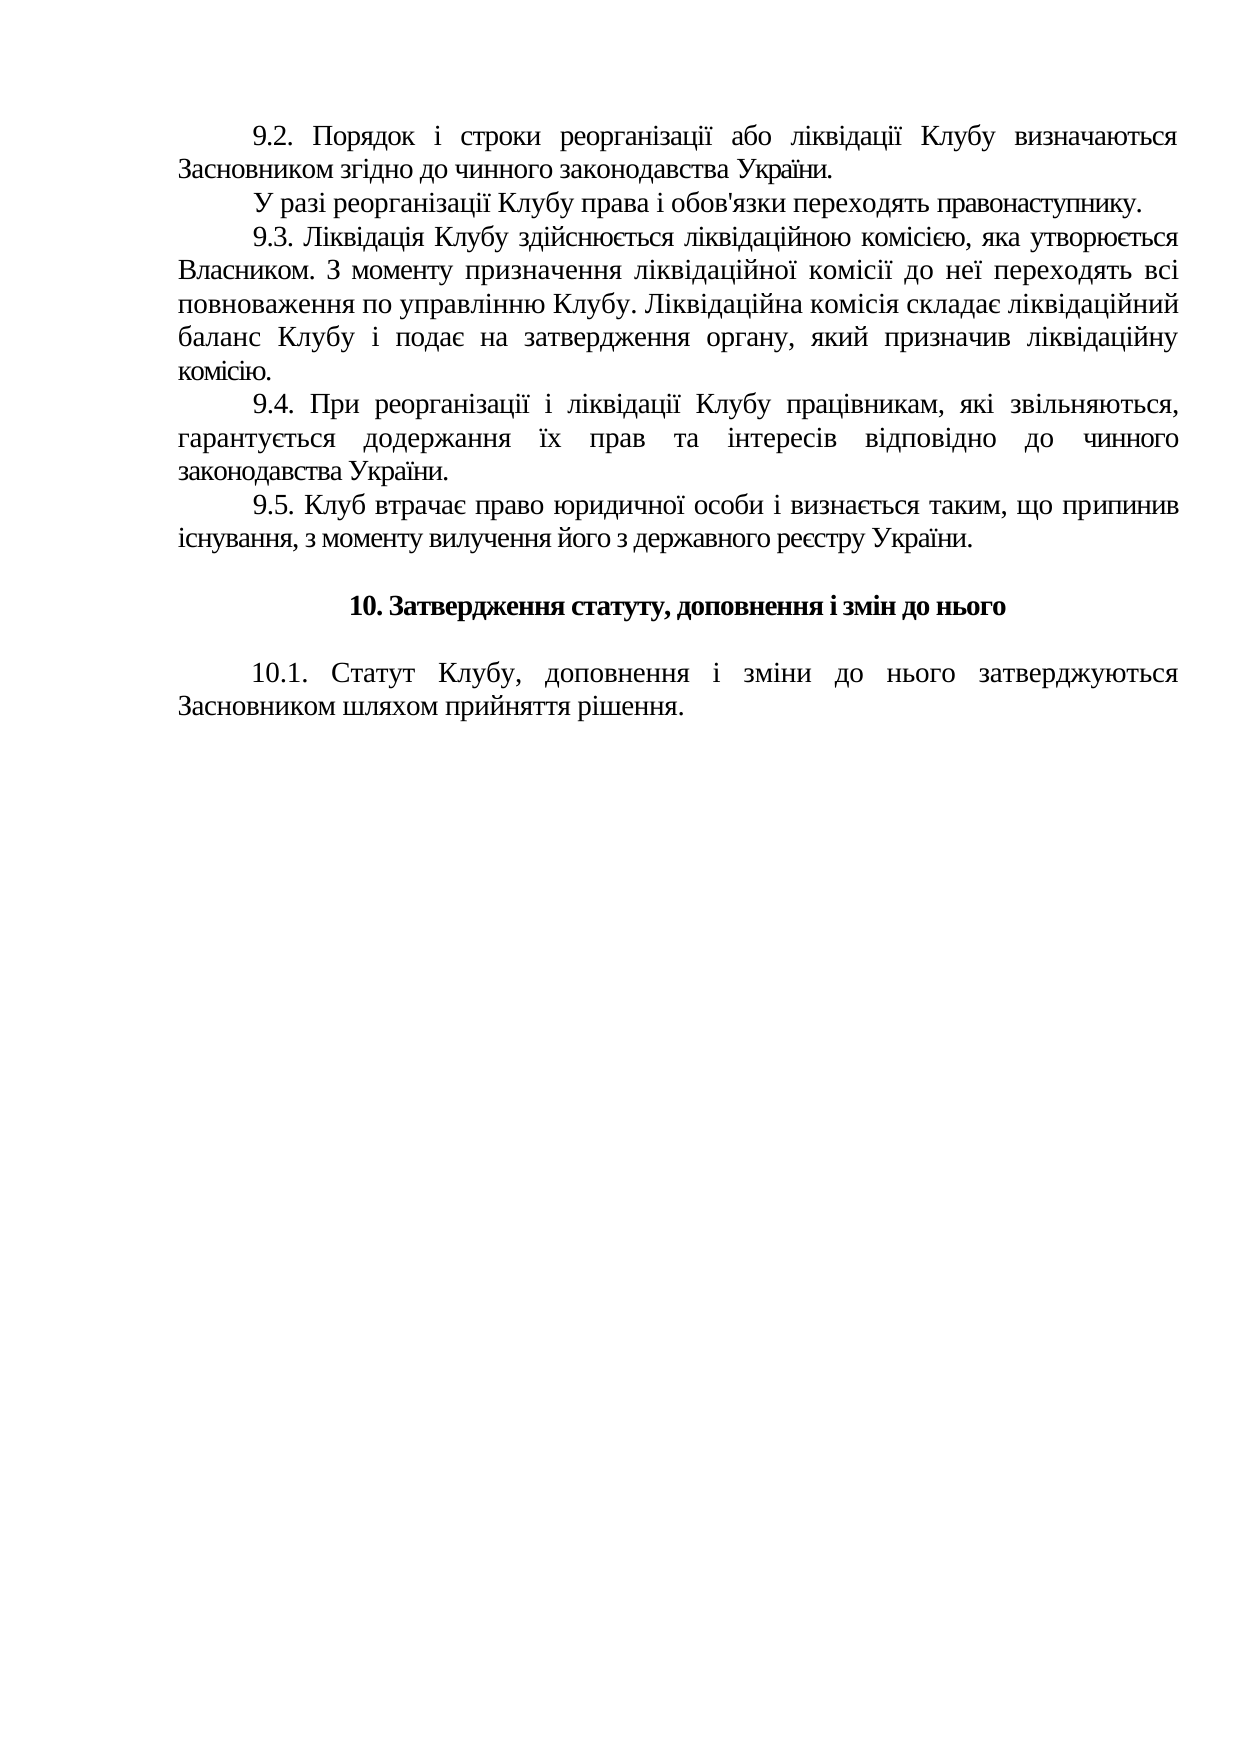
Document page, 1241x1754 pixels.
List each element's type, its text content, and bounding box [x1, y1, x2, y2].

text 10.1. Статут Клубу, доповнення і зміни до нього затверджуються Засновником шляхом прийняття рішення. [177, 655, 1179, 722]
text У разі реорганізації Клубу права і обов'язки переходять правонаступнику. [178, 185, 1179, 219]
text 9.4. При реорганізації і ліквідації Клубу працівникам, які звільняються, гарантується додержання їх прав та інтересів відповідно до чинного законодавства України. [178, 386, 1179, 487]
text 10. Затвердження статуту, доповнення і змін до нього [177, 588, 1179, 621]
text 9.5. Клуб втрачає право юридичної особи і визнається таким, що припинив існування, з моменту вилучення його з державного реєстру України. [178, 487, 1179, 554]
text 9.2. Порядок і строки реорганізації або ліквідації Клубу визначаються Засновником згідно до чинного законодавства України. [177, 118, 1178, 185]
text 9.3. Ліквідація Клубу здійснюється ліквідаційною комісією, яка утворюється Власником. З моменту призначення ліквідаційної комісії до неї переходять всі повноваження по управлінню Клубу. Ліквідаційна комісія складає ліквідаційний баланс Клубу і подає на затвердження органу, який призначив ліквідаційну комісію. [178, 219, 1179, 386]
